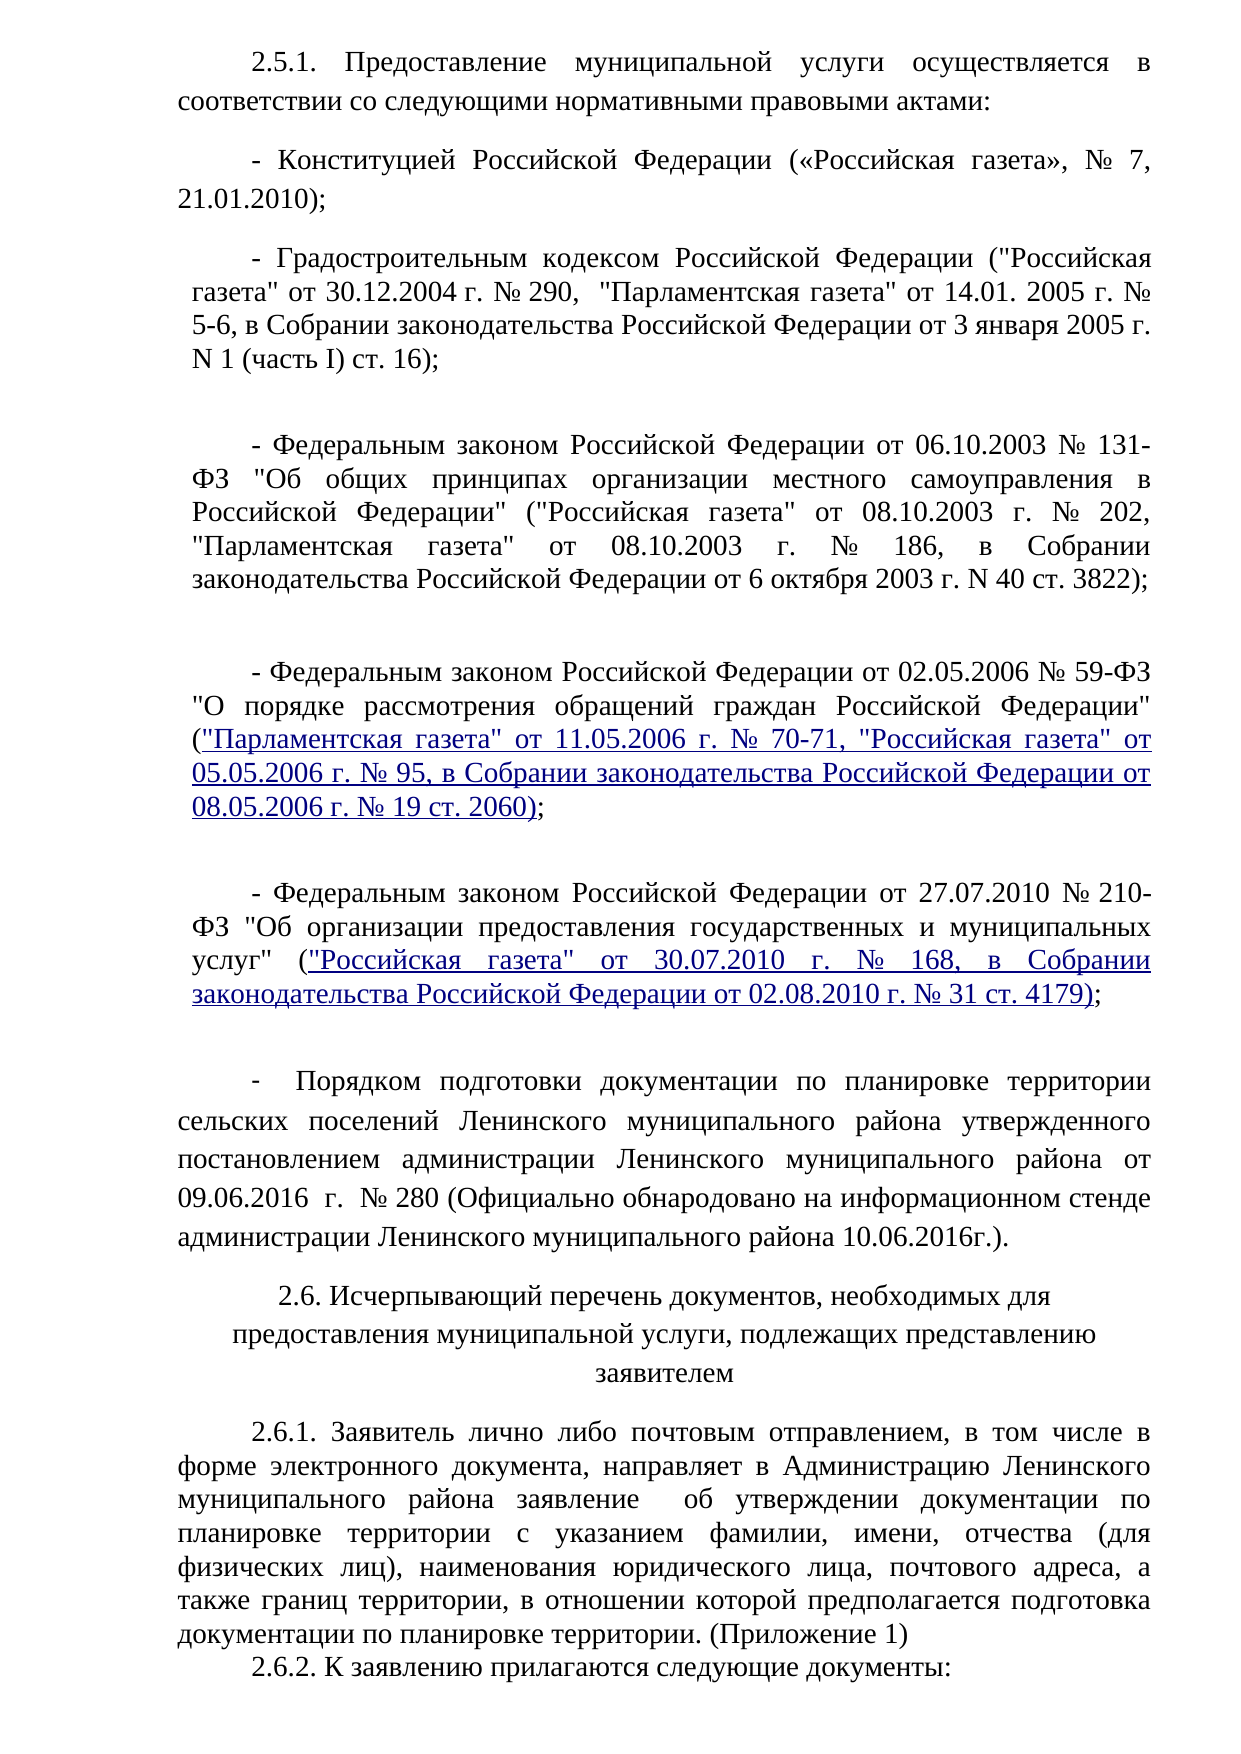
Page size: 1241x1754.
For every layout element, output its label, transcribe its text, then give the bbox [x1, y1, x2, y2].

text - Федеральным законом Российской Федерации от 02.05.2006 № 59-ФЗ "О порядке рассмотрения обращений граждан Российской Федерации" ("Парламентская газета" от 11.05.2006 г. № 70-71, "Российская газета" от 05.05.2006 г. № 95, в Собрании законодательства Российской Федерации от 08.05.2006 г. № 19 ст. 2060); [192, 654, 1152, 822]
text - Конституцией Российской Федерации («Российская газета», № 7, 21.01.2010); [177, 142, 1152, 214]
text 2.5.1. Предоставление муниципальной услуги осуществляется в соответствии со следующими нормативными правовыми актами: [177, 44, 1152, 116]
text - Федеральным законом Российской Федерации от 27.07.2010 № 210-ФЗ "Об организации предоставления государственных и муниципальных услуг" ("Российская газета" от 30.07.2010 г. № 168, в Собрании законодательства Российской Федерации от 02.08.2010 г. № 31 ст. 4179); [192, 875, 1152, 1009]
text - Порядком подготовки документации по планировке территории сельских поселений Ленинского муниципального района утвержденного постановлением администрации Ленинского муниципального района от 09.06.2016 г. № 280 (Официально обнародовано на информационном стенде администрации Ленинского муниципального района 10.06.2016г.). [177, 1062, 1152, 1252]
text 2.6. Исчерпывающий перечень документов, необходимых для предоставления муниципальной услуги, подлежащих представлению заявителем [177, 1278, 1152, 1389]
text - Федеральным законом Российской Федерации от 06.10.2003 № 131-ФЗ "Об общих принципах организации местного самоуправления в Российской Федерации" ("Российская газета" от 08.10.2003 г. № 202, "Парламентская газета" от 08.10.2003 г. № 186, в Собрании законодательства Российской Федерации от 6 октября 2003 г. N 40 ст. 3822); [192, 427, 1152, 595]
text 2.6.1. Заявитель лично либо почтовым отправлением, в том числе в форме электронного документа, направляет в Администрацию Ленинского муниципального района заявление об утверждении документации по планировке территории с указанием фамилии, имени, отчества (для физических лиц), наименования юридического лица, почтового адреса, а также границ территории, в отношении которой предполагается подготовка документации по планировке территории. (Приложение 1) [177, 1414, 1152, 1649]
text 2.6.2. К заявлению прилагаются следующие документы: [177, 1649, 1152, 1683]
text - Градостроительным кодексом Российской Федерации ("Российская газета" от 30.12.2004 г. № 290, "Парламентская газета" от 14.01. 2005 г. № 5-6, в Собрании законодательства Российской Федерации от 3 января 2005 г. N 1 (часть I) ст. 16); [192, 240, 1152, 374]
